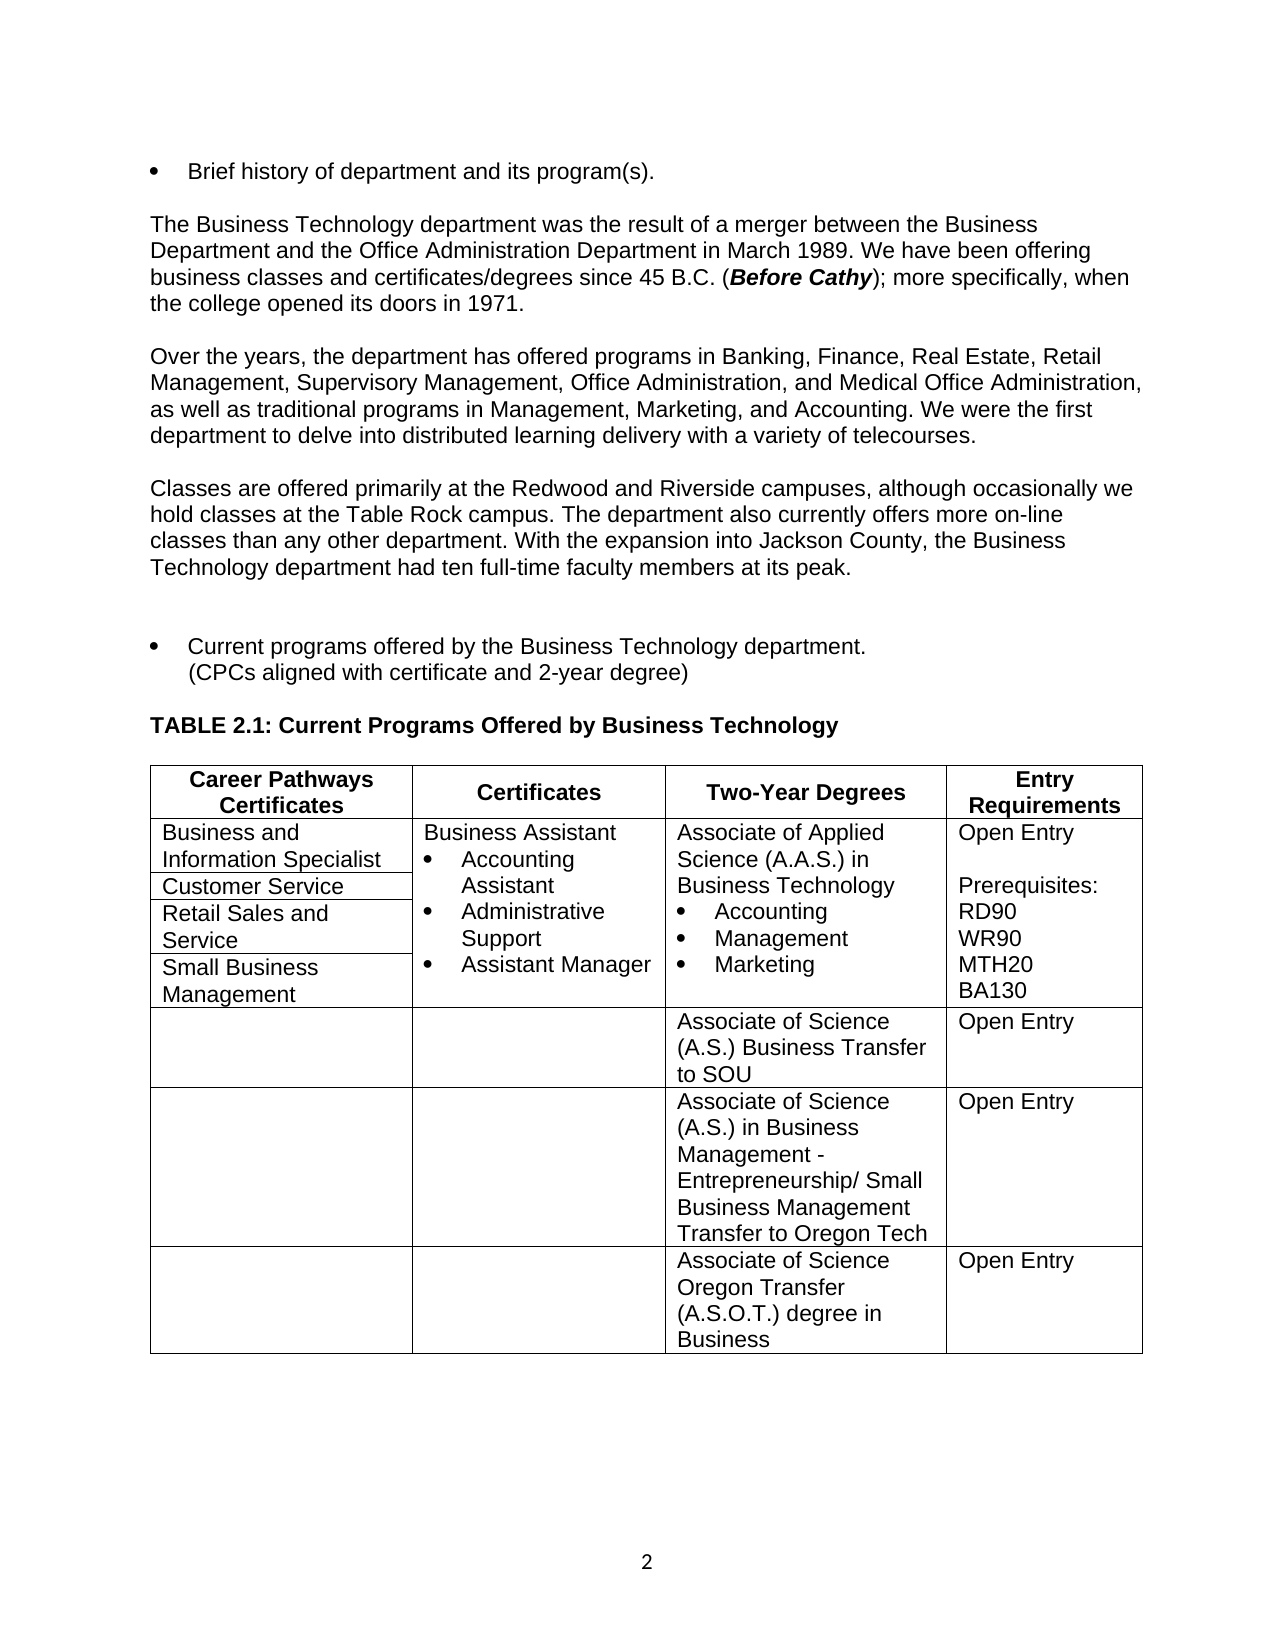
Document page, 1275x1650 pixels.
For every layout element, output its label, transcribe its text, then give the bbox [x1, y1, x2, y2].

table_cell [413, 1247, 665, 1353]
table_cell Business Assistant Accounting Assistant Administrative Support Assistant Manager [413, 819, 665, 1007]
text TABLE 2.1: Current Programs Offered by Business Technology [150, 712, 1143, 738]
table_cell Business and Information Specialist [151, 819, 412, 872]
table_cell Retail Sales and Service [151, 900, 412, 953]
table_cell Associate of Science (A.S.) Business Transfer to SOU [666, 1008, 946, 1087]
table_cell Open Entry [947, 1088, 1142, 1246]
table_cell Open Entry [947, 1247, 1142, 1353]
table_header Entry Requirements [947, 766, 1142, 818]
table_cell [151, 1008, 412, 1087]
table_header Career Pathways Certificates [151, 766, 412, 818]
table_header Certificates [413, 766, 665, 818]
table_cell [413, 1008, 665, 1087]
table_cell [413, 1088, 665, 1246]
text (CPCs aligned with certificate and 2-year degree) [150, 659, 1143, 685]
table_cell Associate of Science (A.S.) in Business Management - Entrepreneurship/ Small Business Management Transfer to Oregon Tech [666, 1088, 946, 1246]
table_cell Associate of Science Oregon Transfer (A.S.O.T.) degree in Business [666, 1247, 946, 1353]
list Brief history of department and its program(s). [150, 158, 1143, 185]
list Current programs offered by the Business Technology department. [150, 633, 1143, 659]
text The Business Technology department was the result of a merger between the Business Department and the Office Administration Department in March 1989. We have been offering business classes and certificates/degrees since 45 B.C. (Before Cathy); more specifically, when the college opened its doors in 1971. [150, 211, 1143, 316]
table_cell Small Business Management [151, 954, 412, 1007]
table_cell Open Entry [947, 1008, 1142, 1087]
table_cell [151, 1088, 412, 1246]
table_cell [151, 1247, 412, 1353]
text Over the years, the department has offered programs in Banking, Finance, Real Estate, Retail Management, Supervisory Management, Office Administration, and Medical Office Administration, as well as traditional programs in Management, Marketing, and Accounting. We were the first department to delve into distributed learning delivery with a variety of telecourses. [150, 343, 1143, 448]
text Classes are offered primarily at the Redwood and Riverside campuses, although occasionally we hold classes at the Table Rock campus. The department also currently offers more on-line classes than any other department. With the expansion into Jackson County, the Business Technology department had ten full-time faculty members at its peak. [150, 474, 1143, 580]
table_cell Customer Service [151, 873, 412, 899]
table_header Two-Year Degrees [666, 766, 946, 818]
table_cell Open Entry Prerequisites: RD90 WR90 MTH20 BA130 [947, 819, 1142, 1007]
table_cell Associate of Applied Science (A.A.S.) in Business Technology Accounting Management Marketing [666, 819, 946, 1007]
